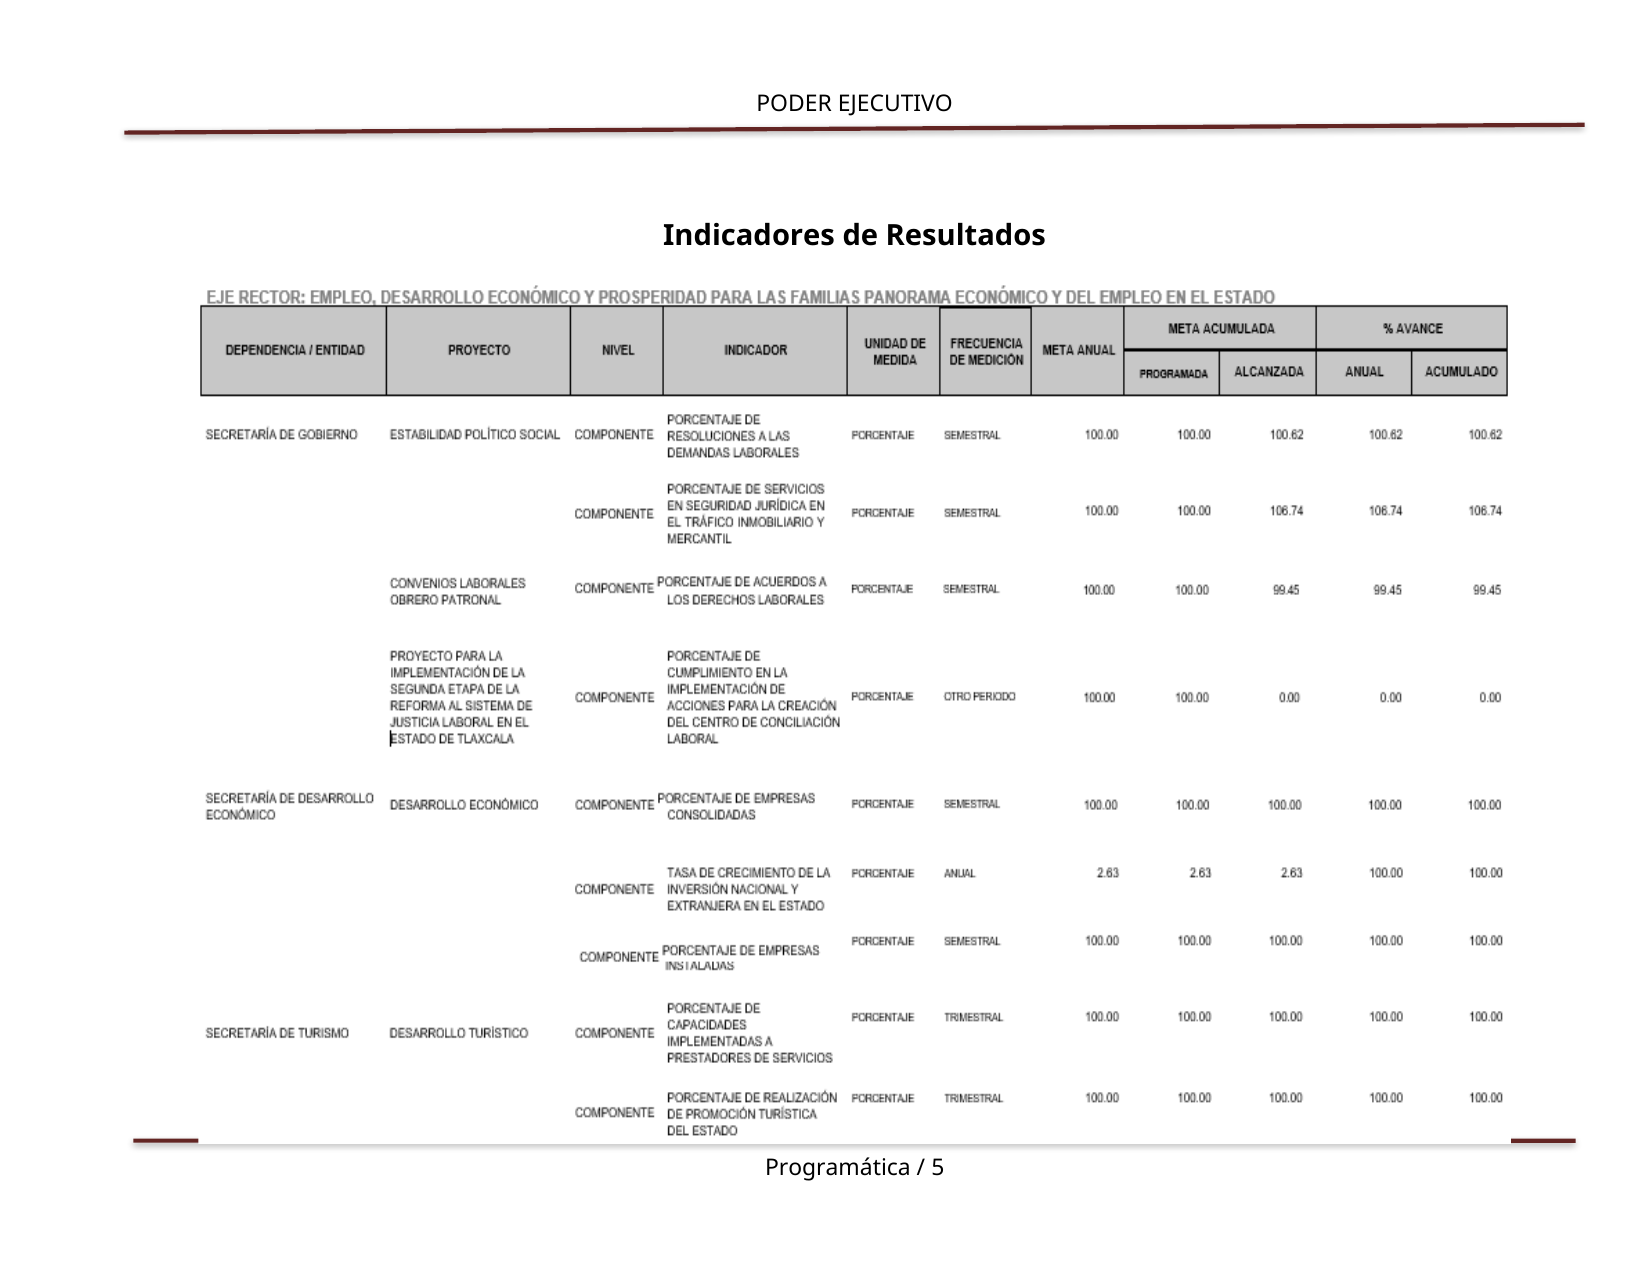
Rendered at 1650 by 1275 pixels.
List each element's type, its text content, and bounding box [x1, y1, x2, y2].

text Indicadores de Resultados [118, 214, 1591, 254]
picture [198, 280, 1511, 1144]
